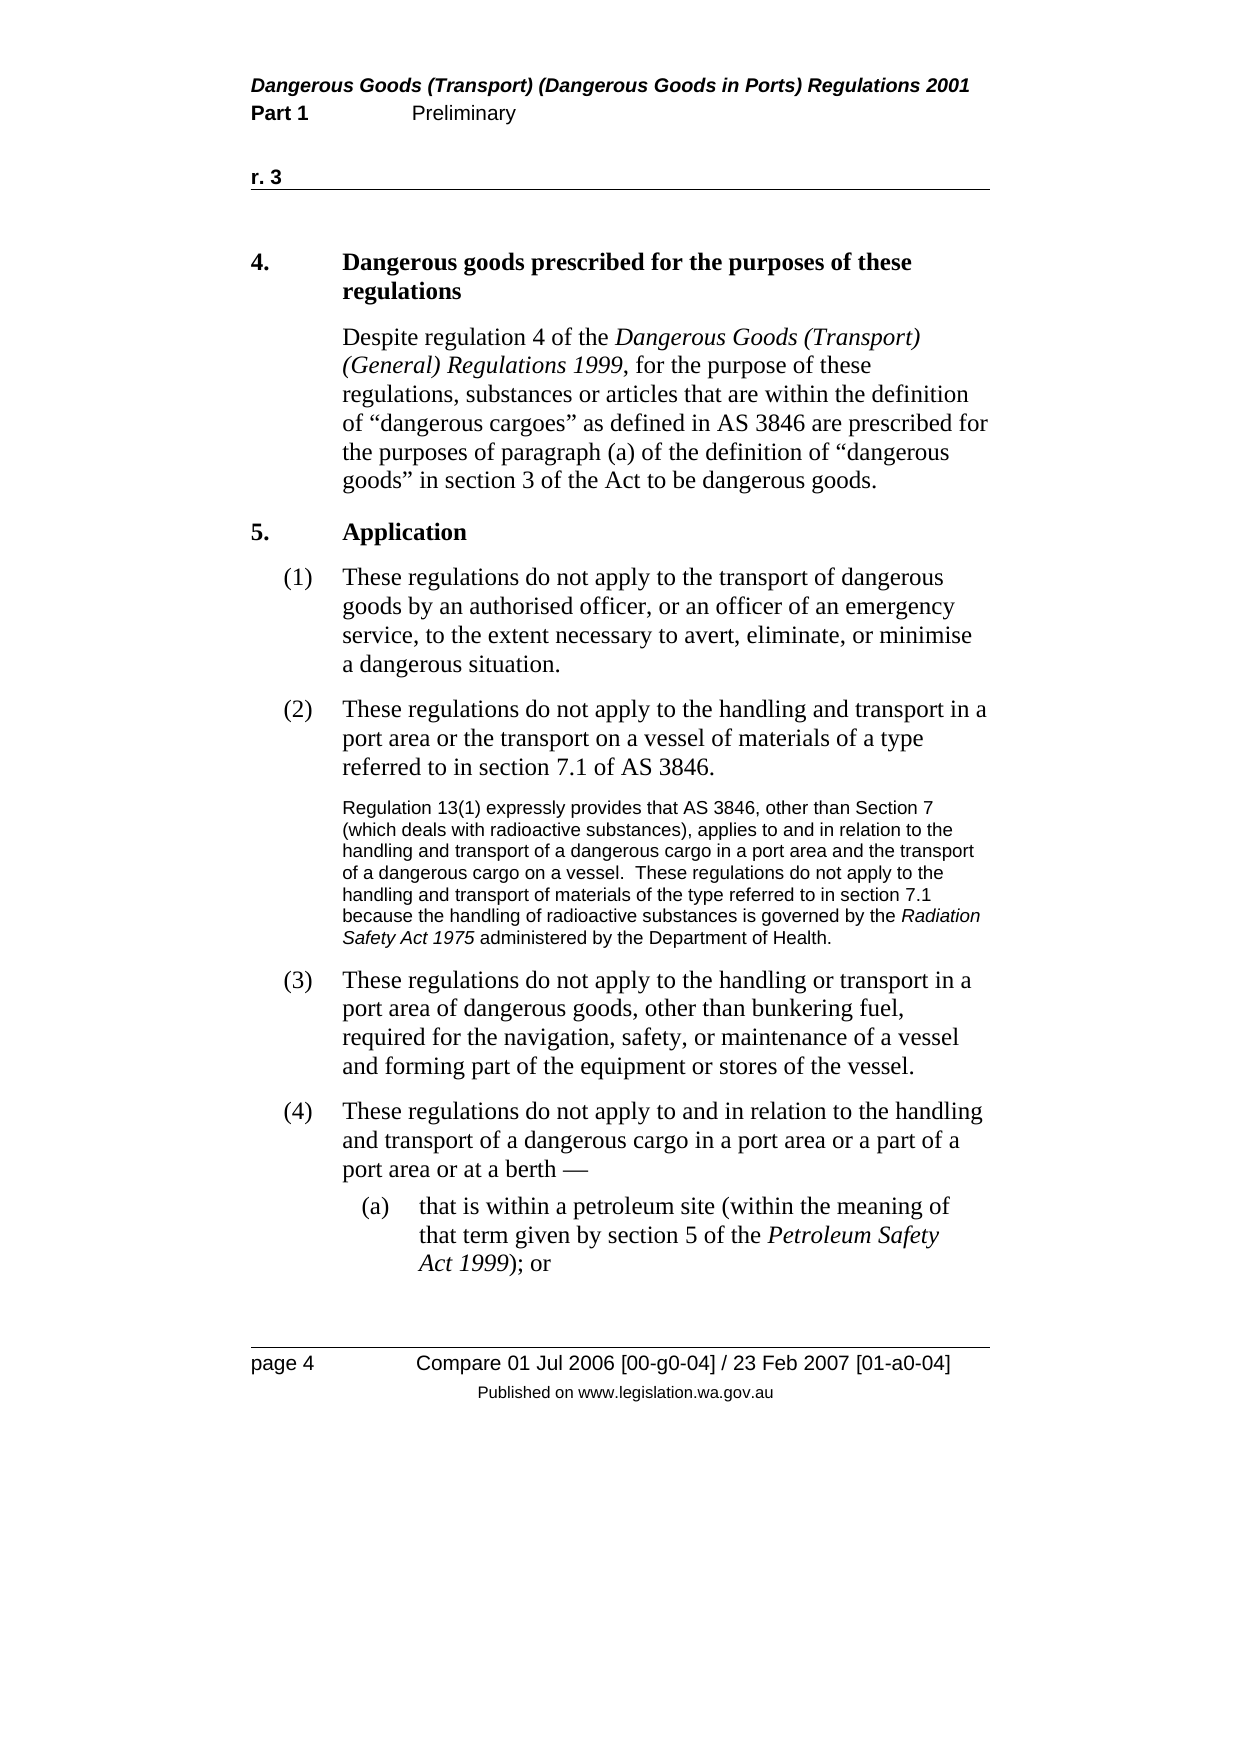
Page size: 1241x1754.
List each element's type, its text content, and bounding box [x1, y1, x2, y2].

text (1) These regulations do not apply to the transport of dangerous goods by an authorised officer, or an officer of an emergency service, to the extent necessary to avert, eliminate, or minimise a dangerous situation. [251, 562, 990, 677]
text Regulation 13(1) expressly provides that AS 3846, other than Section 7 (which deals with radioactive substances), applies to and in relation to the handling and transport of a dangerous cargo in a port area and the transport of a dangerous cargo on a vessel. These regulations do not apply to the handling and transport of materials of the type referred to in section 7.1 because the handling of radioactive substances is governed by the Radiation Safety Act 1975 administered by the Department of Health. [251, 797, 990, 948]
text (4) These regulations do not apply to and in relation to the handling and transport of a dangerous cargo in a port area or a part of a port area or at a berth — [251, 1096, 990, 1183]
text (2) These regulations do not apply to the handling and transport in a port area or the transport on a vessel of materials of a type referred to in section 7.1 of AS 3846. [251, 694, 990, 780]
subtitle 5. Application [251, 517, 990, 546]
text Despite regulation 4 of the Dangerous Goods (Transport) (General) Regulations 1999, for the purpose of these regulations, substances or articles that are within the definition of “dangerous cargoes” as defined in AS 3846 are prescribed for the purposes of paragraph (a) of the definition of “dangerous goods” in section 3 of the Act to be dangerous goods. [251, 322, 990, 494]
text (3) These regulations do not apply to the handling or transport in a port area of dangerous goods, other than bunkering fuel, required for the navigation, safety, or maintenance of a vessel and forming part of the equipment or stores of the vessel. [251, 965, 990, 1080]
text (a) that is within a petroleum site (within the meaning of that term given by section 5 of the Petroleum Safety Act 1999); or [251, 1191, 990, 1277]
subtitle 4. Dangerous goods prescribed for the purposes of these regulations [251, 247, 990, 305]
